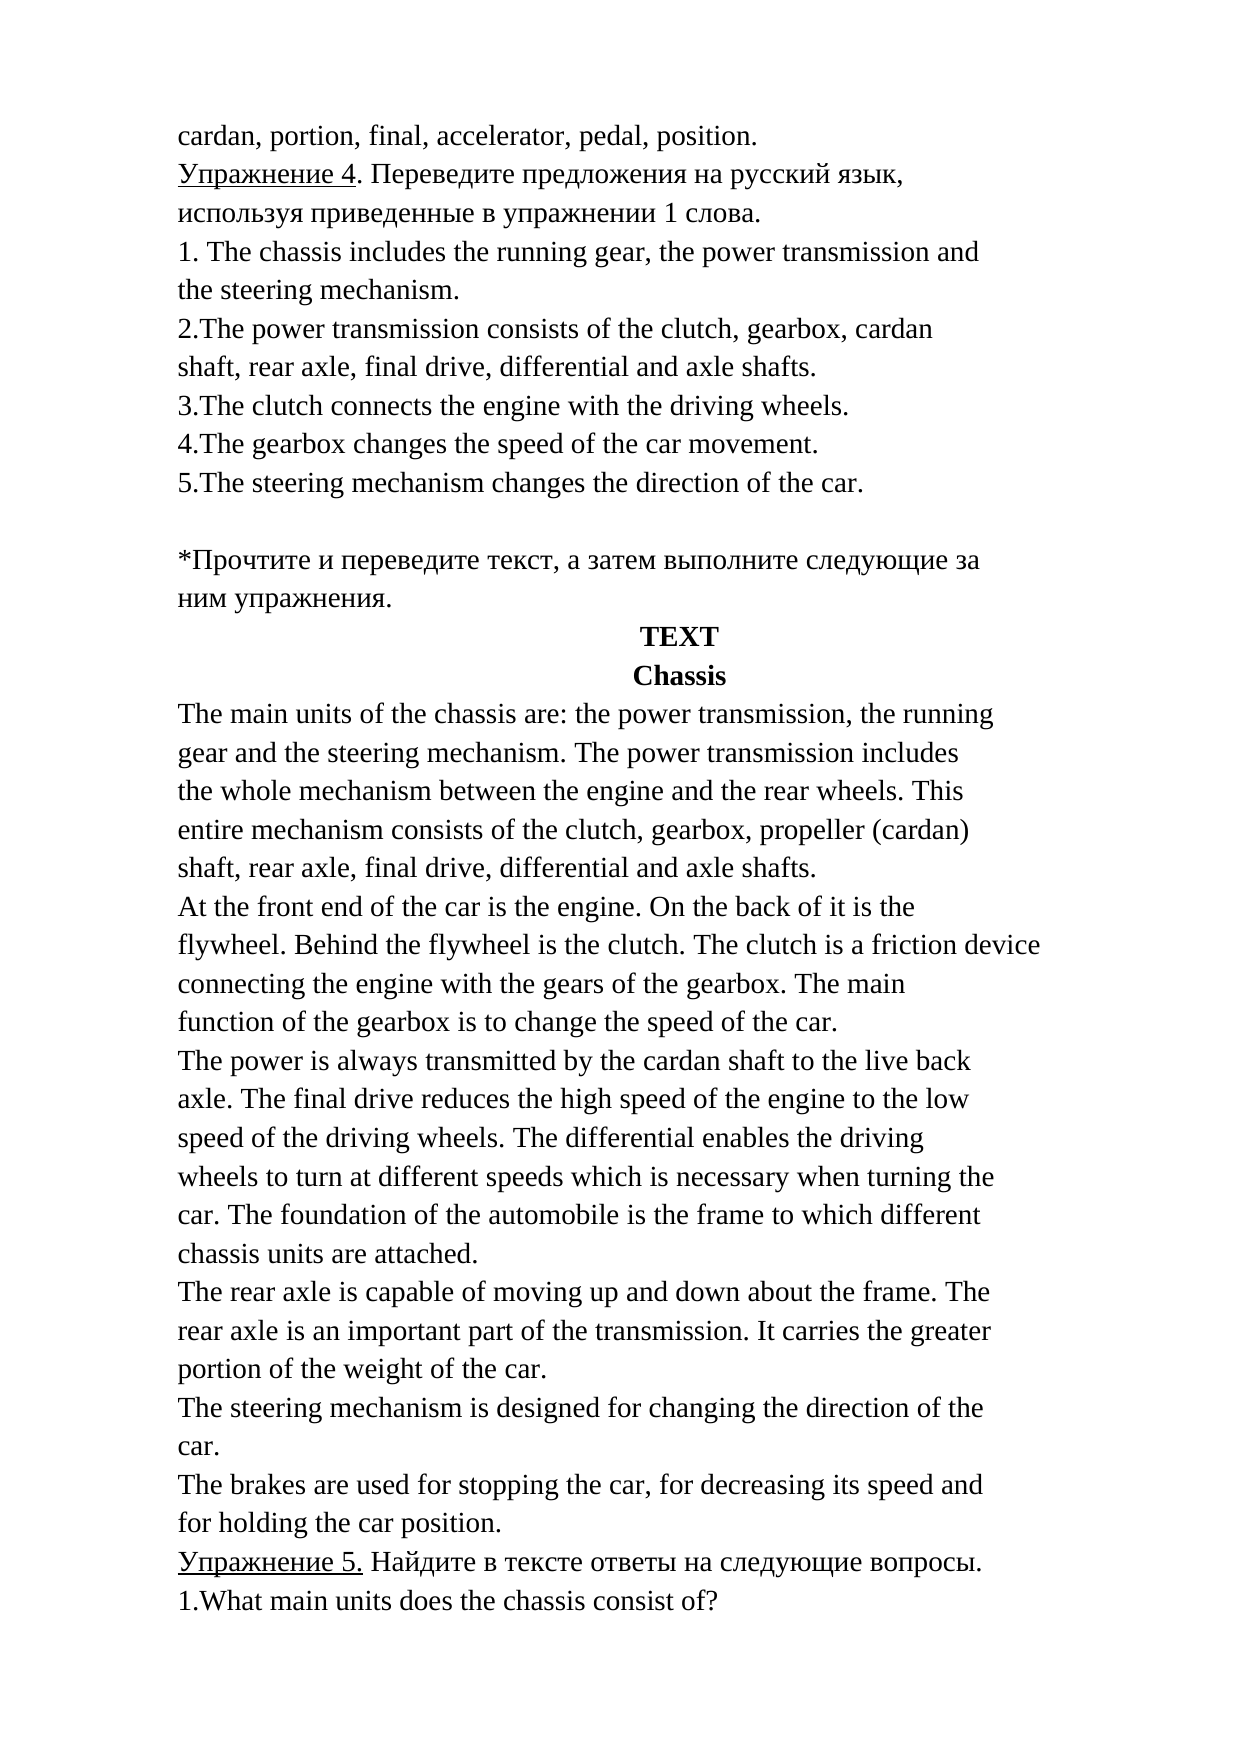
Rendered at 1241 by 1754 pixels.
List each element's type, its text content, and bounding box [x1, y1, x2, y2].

text flywheel. Behind the flywheel is the clutch. The clutch is a friction device [177, 927, 1181, 961]
text wheels to turn at different speeds which is necessary when turning the [177, 1159, 1181, 1192]
text The power is always transmitted by the cardan shaft to the live back [177, 1043, 1181, 1077]
text portion of the weight of the car. [177, 1351, 1181, 1385]
text Упражнение 5. Найдите в тексте ответы на следующие вопросы. [177, 1544, 1181, 1578]
text for holding the car position. [177, 1506, 1181, 1539]
text 1. The chassis includes the running gear, the power transmission and [177, 234, 1181, 267]
text shaft, rear axle, final drive, differential and axle shafts. [177, 850, 1181, 884]
text Упражнение 4. Переведите предложения на русский язык, [177, 157, 1181, 190]
text gear and the steering mechanism. The power transmission includes [177, 735, 1181, 768]
text At the front end of the car is the engine. On the back of it is the [177, 889, 1181, 922]
text cardan, portion, final, accelerator, pedal, position. [177, 118, 1181, 152]
text speed of the driving wheels. The differential enables the driving [177, 1120, 1181, 1154]
text 5.The steering mechanism changes the direction of the car. [177, 465, 1181, 498]
text chassis units are attached. [177, 1236, 1181, 1269]
text The rear axle is capable of moving up and down about the frame. The [177, 1274, 1181, 1308]
text the whole mechanism between the engine and the rear wheels. This [177, 773, 1181, 807]
text 2.The power transmission consists of the clutch, gearbox, cardan [177, 311, 1181, 344]
text 1.What main units does the chassis consist of? [177, 1583, 1181, 1616]
text function of the gearbox is to change the speed of the car. [177, 1004, 1181, 1038]
text 3.The clutch connects the engine with the driving wheels. [177, 388, 1181, 421]
text Chassis [177, 658, 1181, 691]
text используя приведенные в упражнении 1 слова. [177, 195, 1181, 229]
text shaft, rear axle, final drive, differential and axle shafts. [177, 349, 1181, 383]
text 4.The gearbox changes the speed of the car movement. [177, 426, 1181, 460]
text car. The foundation of the automobile is the frame to which different [177, 1197, 1181, 1231]
text The main units of the chassis are: the power transmission, the running [177, 696, 1181, 730]
text axle. The final drive reduces the high speed of the engine to the low [177, 1082, 1181, 1115]
text car. [177, 1428, 1181, 1462]
text ним упражнения. [177, 581, 1181, 614]
text rear axle is an important part of the transmission. It carries the greater [177, 1313, 1181, 1346]
text The steering mechanism is designed for changing the direction of the [177, 1390, 1181, 1423]
text the steering mechanism. [177, 272, 1181, 306]
text entire mechanism consists of the clutch, gearbox, propeller (cardan) [177, 812, 1181, 845]
text *Прочтите и переведите текст, а затем выполните следующие за [177, 542, 1181, 576]
text connecting the engine with the gears of the gearbox. The main [177, 966, 1181, 999]
text The brakes are used for stopping the car, for decreasing its speed and [177, 1467, 1181, 1501]
text TEXT [177, 619, 1181, 653]
